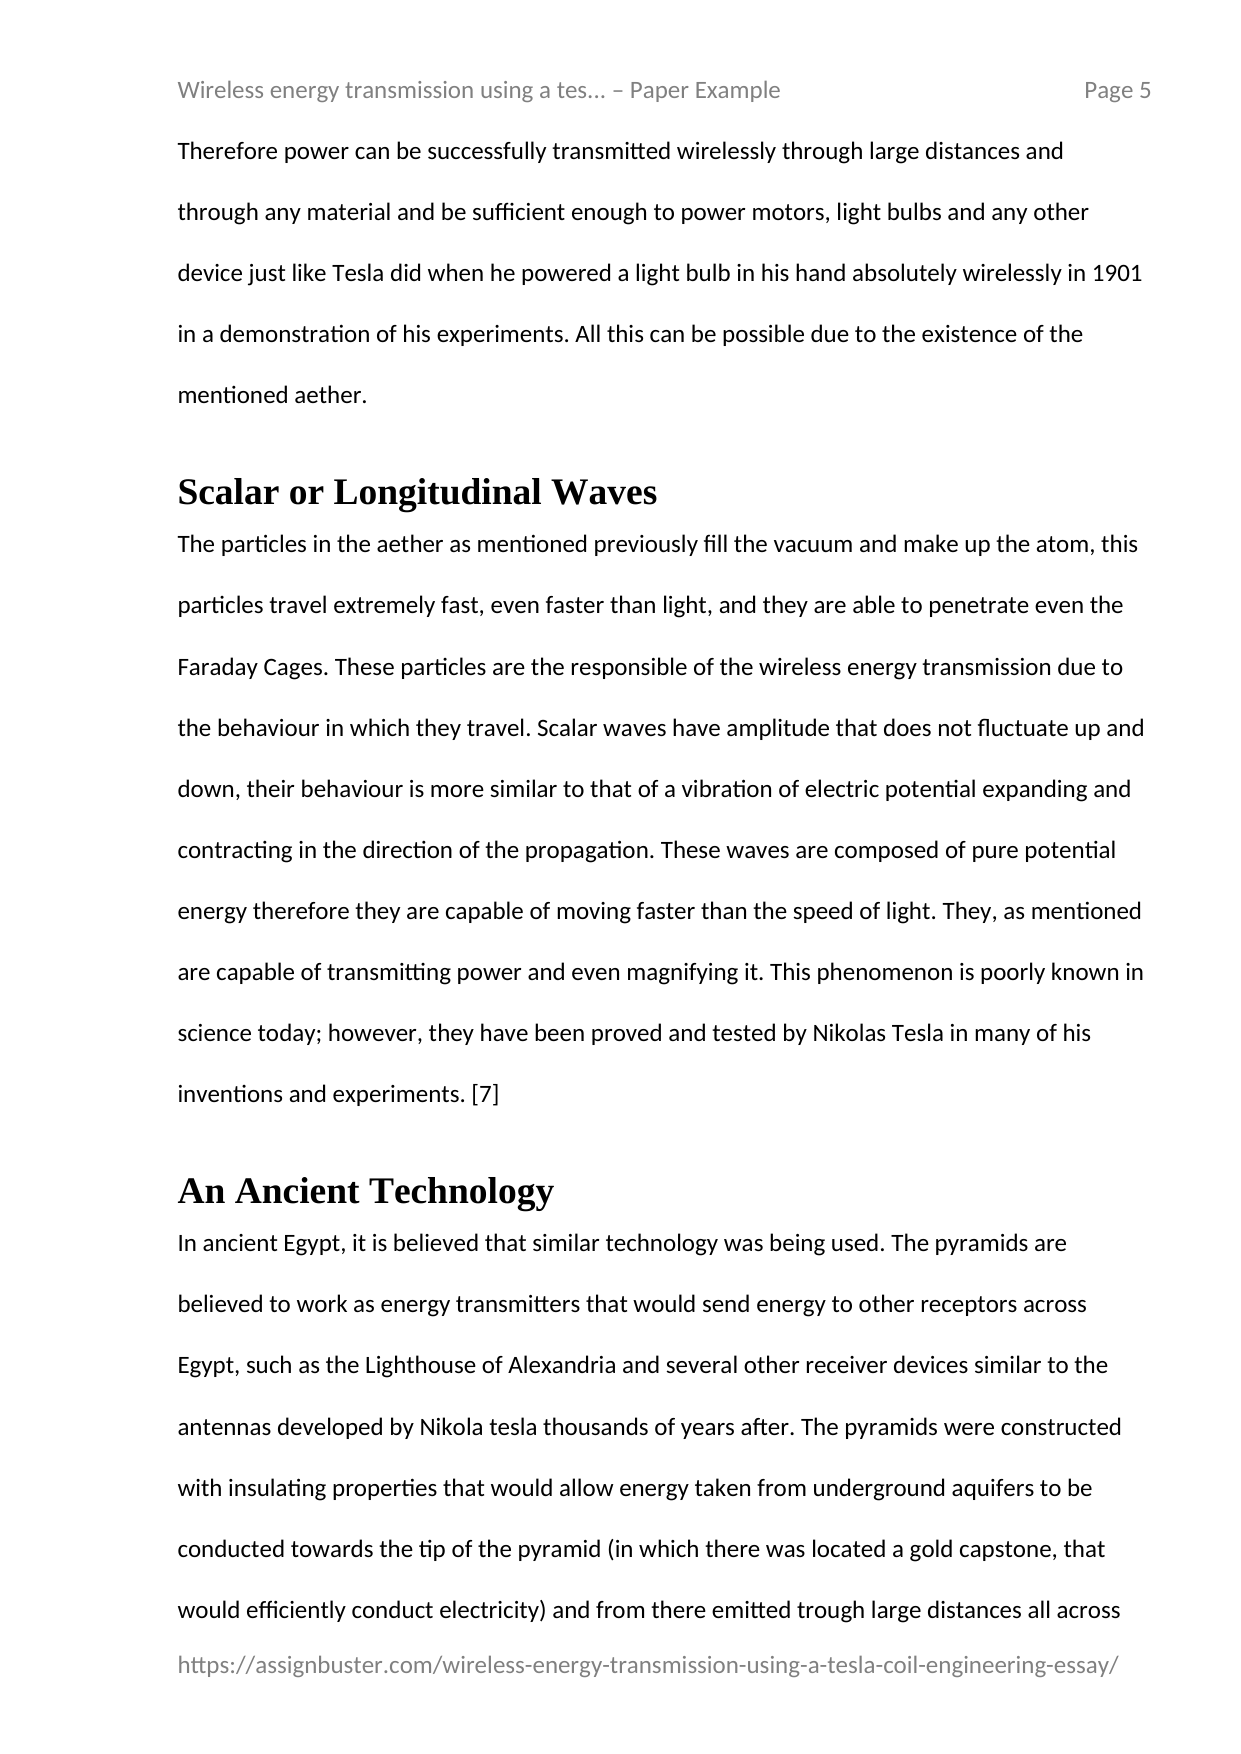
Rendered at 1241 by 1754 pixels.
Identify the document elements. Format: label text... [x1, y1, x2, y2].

text The particles in the aether as mentioned previously fill the vacuum and make up the atom, this particles travel extremely fast, even faster than light, and they are able to penetrate even the Faraday Cages. These particles are the responsible of the wireless energy transmission due to the behaviour in which they travel. Scalar waves have amplitude that does not fluctuate up and down, their behaviour is more similar to that of a vibration of electric potential expanding and contracting in the direction of the propagation. These waves are composed of pure potential energy therefore they are capable of moving faster than the speed of light. They, as mentioned are capable of transmitting power and even magnifying it. This phenomenon is poorly known in science today; however, they have been proved and tested by Nikolas Tesla in many of his inventions and experiments. [7] [177, 528, 1152, 1108]
text Therefore power can be successfully transmitted wirelessly through large distances and through any material and be sufficient enough to power motors, light bulbs and any other device just like Tesla did when he powered a light bulb in his hand absolutely wirelessly in 1901 in a demonstration of his experiments. All this can be possible due to the existence of the mentioned aether. [177, 135, 1152, 409]
subtitle An Ancient Technology [177, 1168, 1152, 1212]
subtitle Scalar or Longitudinal Waves [177, 469, 1152, 513]
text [177, 1227, 1152, 1624]
